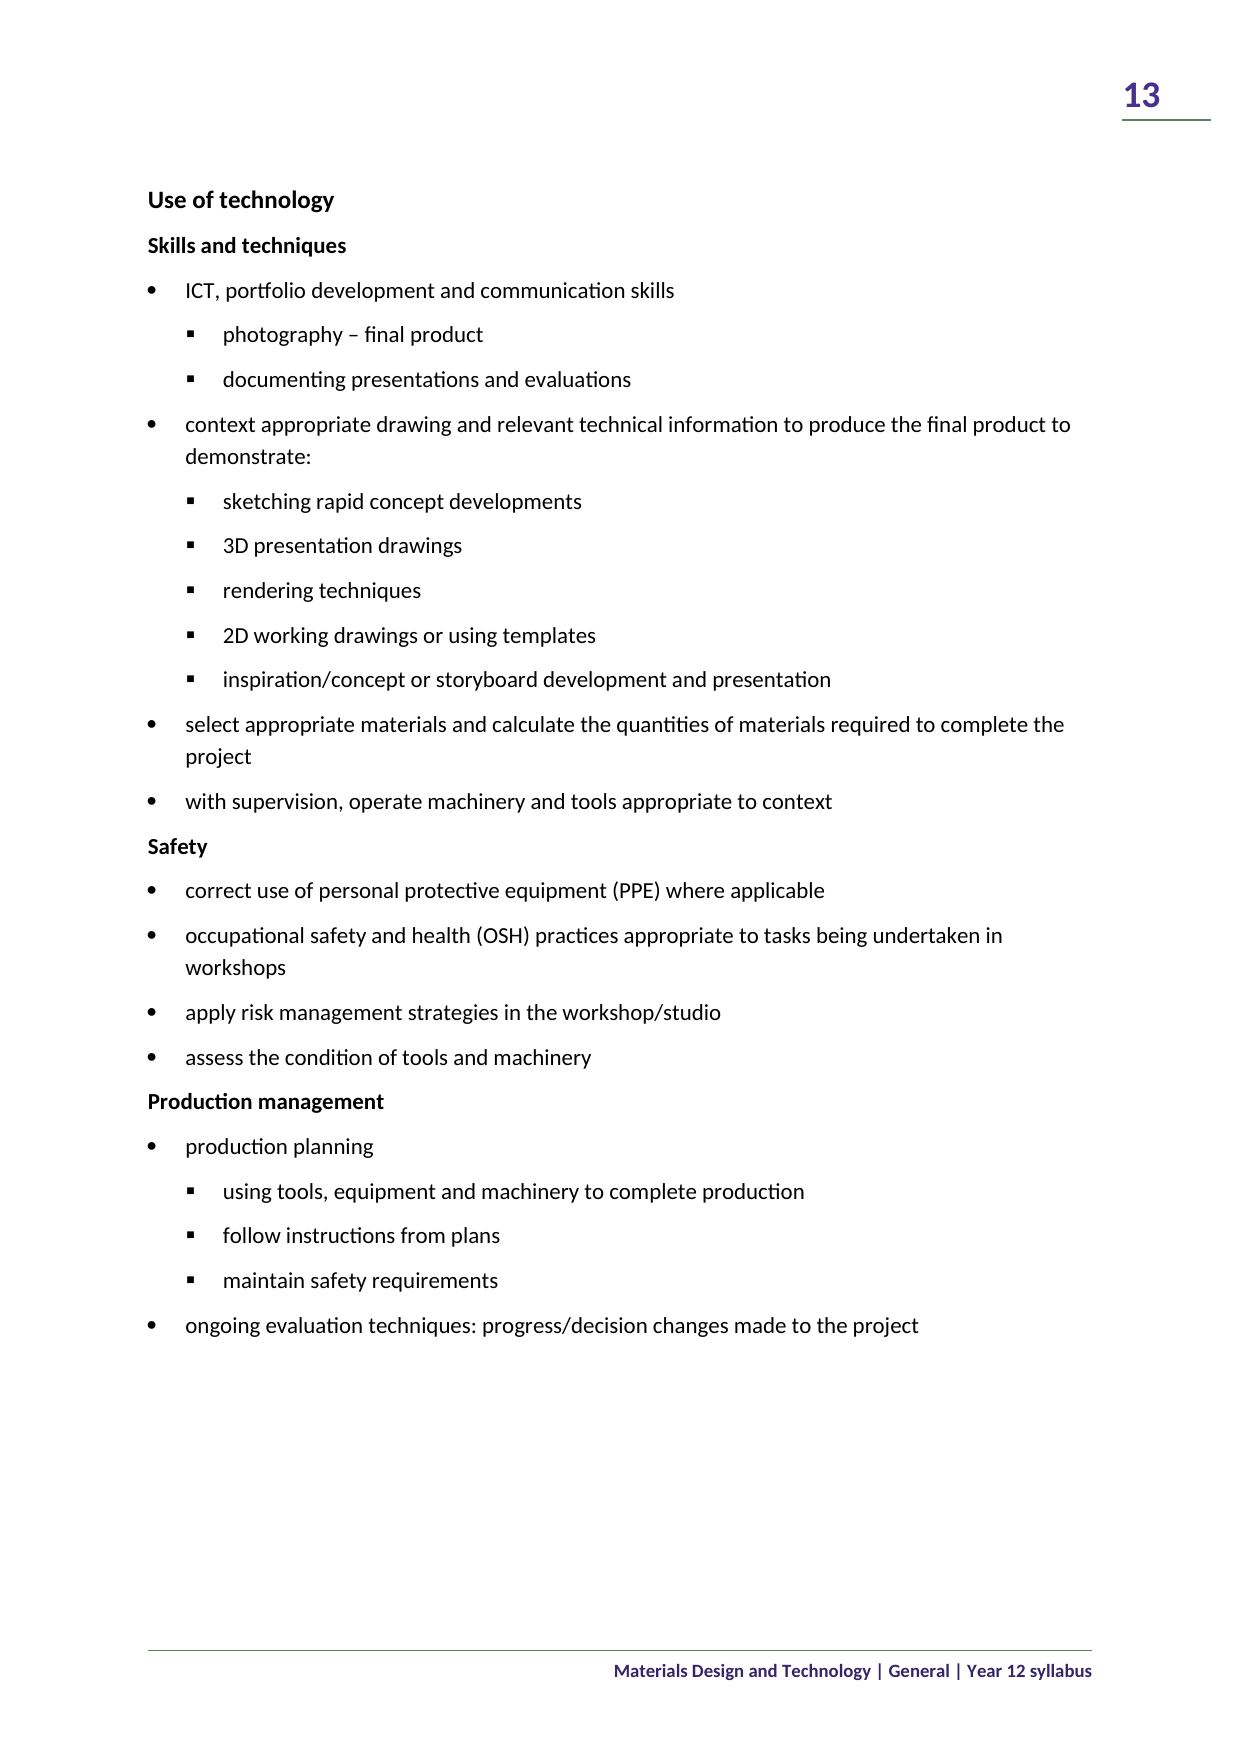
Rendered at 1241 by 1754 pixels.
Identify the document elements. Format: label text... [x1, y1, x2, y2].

list select appropriate materials and calculate the quantities of materials required to complete the project [148, 710, 1092, 771]
list follow instructions from plans [185, 1222, 1092, 1249]
list production planning [148, 1132, 1092, 1160]
list assess the condition of tools and machinery [148, 1043, 1092, 1071]
list using tools, equipment and machinery to complete production [185, 1177, 1092, 1205]
subtitle Production management [148, 1087, 1092, 1116]
list sketching rapid concept developments [185, 487, 1092, 515]
list ongoing evaluation techniques: progress/decision changes made to the project [148, 1311, 1092, 1339]
list apply risk management strategies in the workshop/studio [148, 998, 1092, 1026]
subtitle Safety [148, 832, 1092, 860]
list correct use of personal protective equipment (PPE) where applicable [148, 877, 1092, 904]
list documenting presentations and evaluations [185, 365, 1092, 393]
list context appropriate drawing and relevant technical information to produce the final product to demonstrate: [148, 410, 1092, 470]
list inspiration/concept or storyboard development and presentation [185, 666, 1092, 694]
list rendering techniques [185, 576, 1092, 604]
list photography – final product [185, 321, 1092, 349]
list ICT, portfolio development and communication skills [148, 276, 1092, 304]
list occupational safety and health (OSH) practices appropriate to tasks being undertaken in workshops [148, 921, 1092, 981]
subtitle Skills and techniques [148, 231, 1092, 259]
list maintain safety requirements [185, 1266, 1092, 1294]
list 2D working drawings or using templates [185, 621, 1092, 649]
subtitle Use of technology [148, 184, 1092, 214]
list with supervision, operate machinery and tools appropriate to context [148, 787, 1092, 815]
list 3D presentation drawings [185, 532, 1092, 559]
